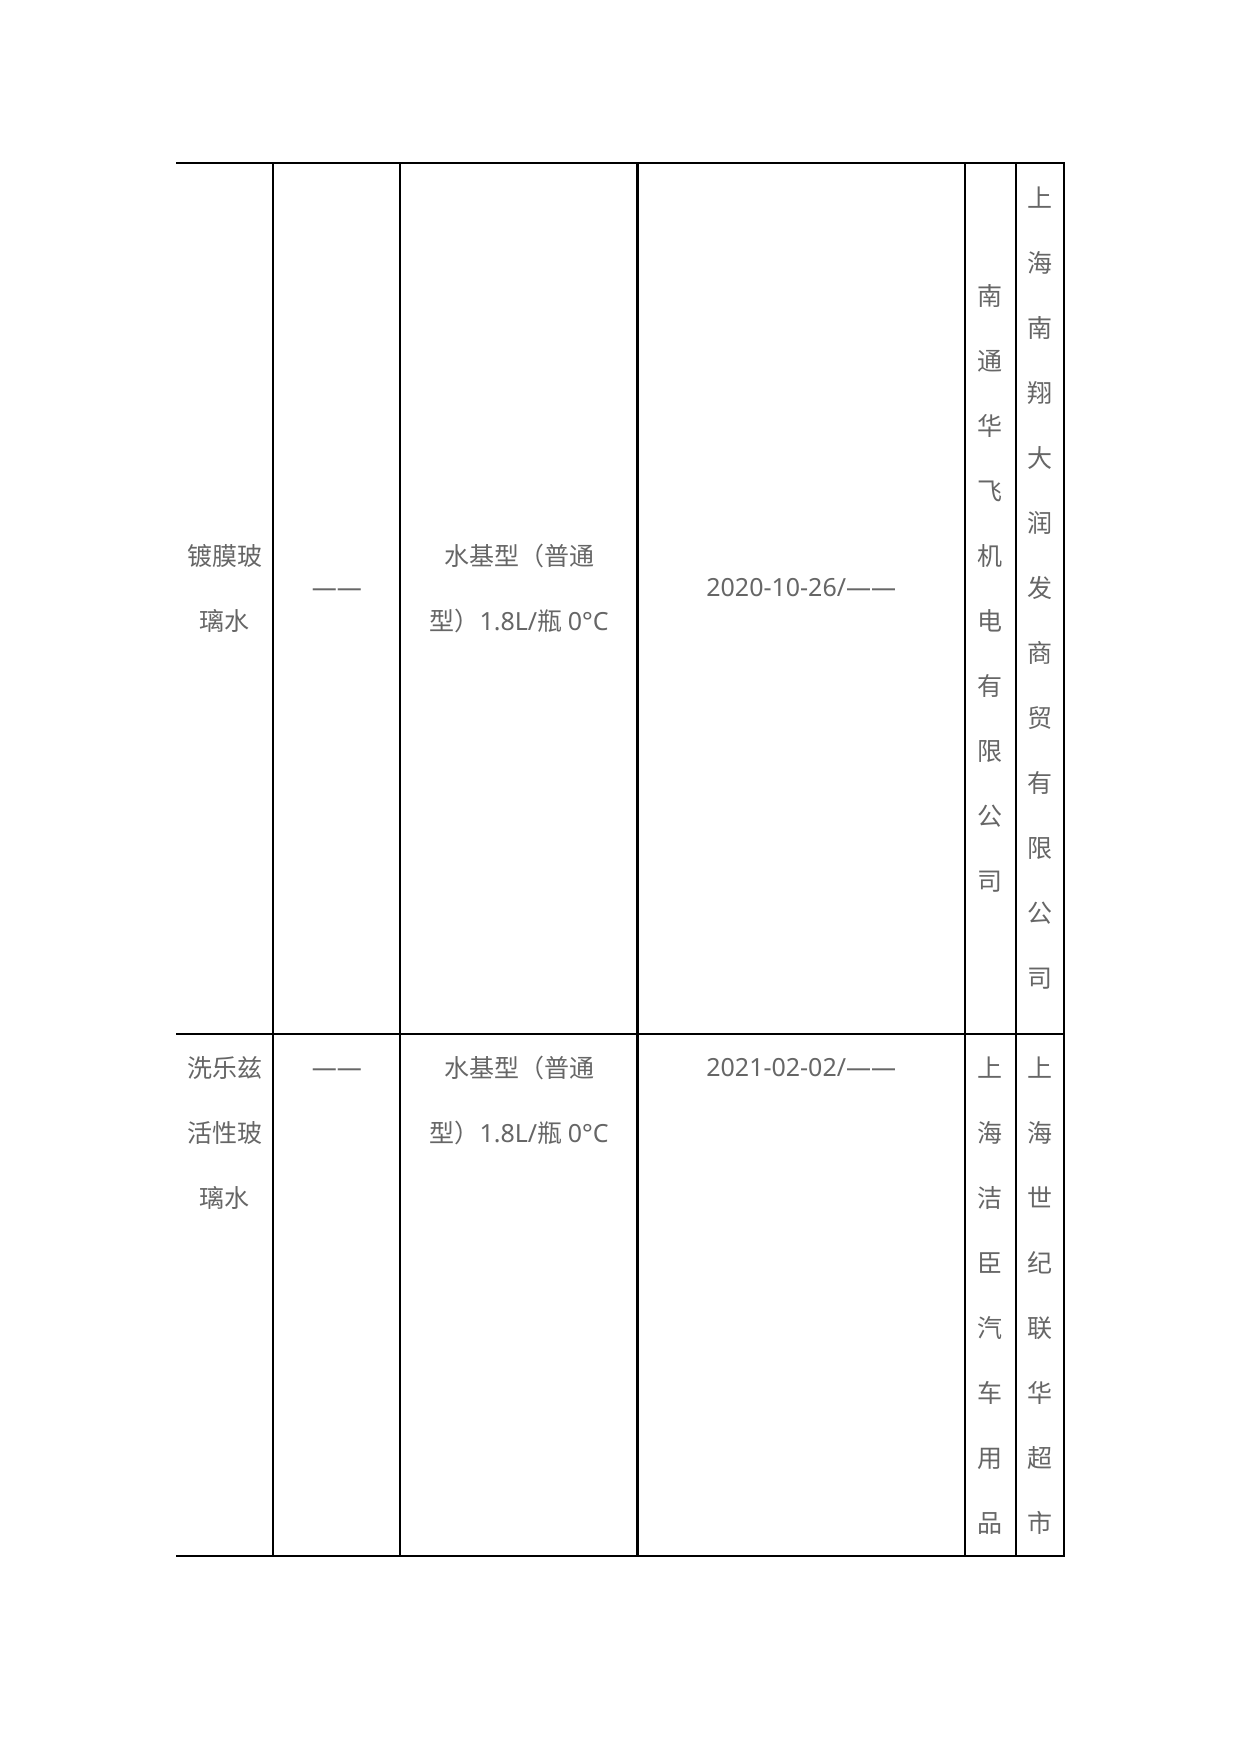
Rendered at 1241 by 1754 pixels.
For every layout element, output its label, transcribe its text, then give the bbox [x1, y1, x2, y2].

table_cell 洗乐兹活性玻璃水 [176, 1035, 272, 1554]
table_cell 2021-02-02/—— [639, 1035, 964, 1554]
table_cell —— [274, 1035, 399, 1554]
table_cell —— [274, 164, 399, 1032]
table_cell 南通华飞机电有限公司 [966, 164, 1015, 1032]
table_cell 上海南翔大润发商贸有限公司 [1017, 164, 1063, 1032]
table_cell 水基型（普通型）1.8L/瓶 0°C [401, 164, 636, 1032]
table_cell 上海世纪联华超市长宁有限公司 [1017, 1035, 1063, 1554]
table_cell 镀膜玻璃水 [176, 164, 272, 1032]
table_cell 2020-10-26/—— [639, 164, 964, 1032]
table_cell 上海洁臣汽车用品有限公司 [966, 1035, 1015, 1554]
table_cell 水基型（普通型）1.8L/瓶 0°C [401, 1035, 636, 1554]
